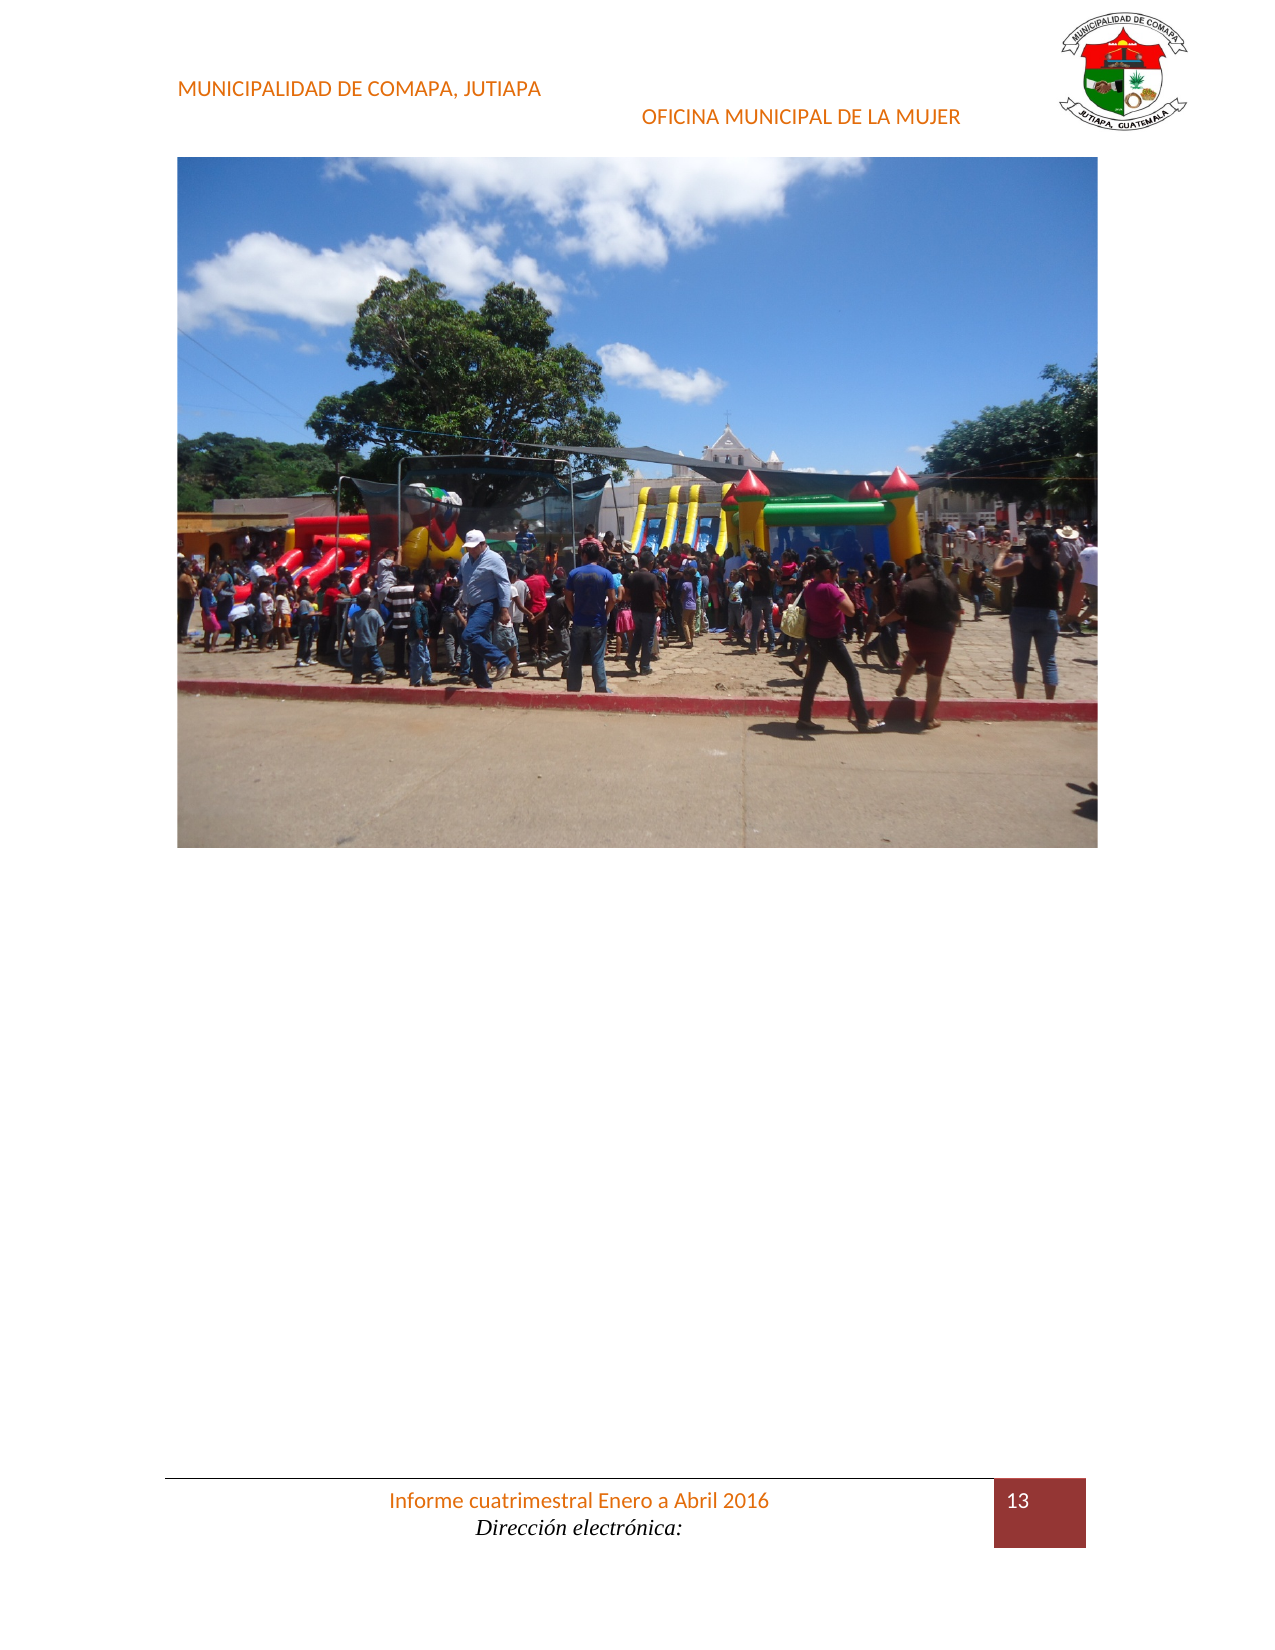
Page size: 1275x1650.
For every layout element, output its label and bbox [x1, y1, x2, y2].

picture [177, 157, 1098, 848]
picture [1056, 7, 1189, 141]
